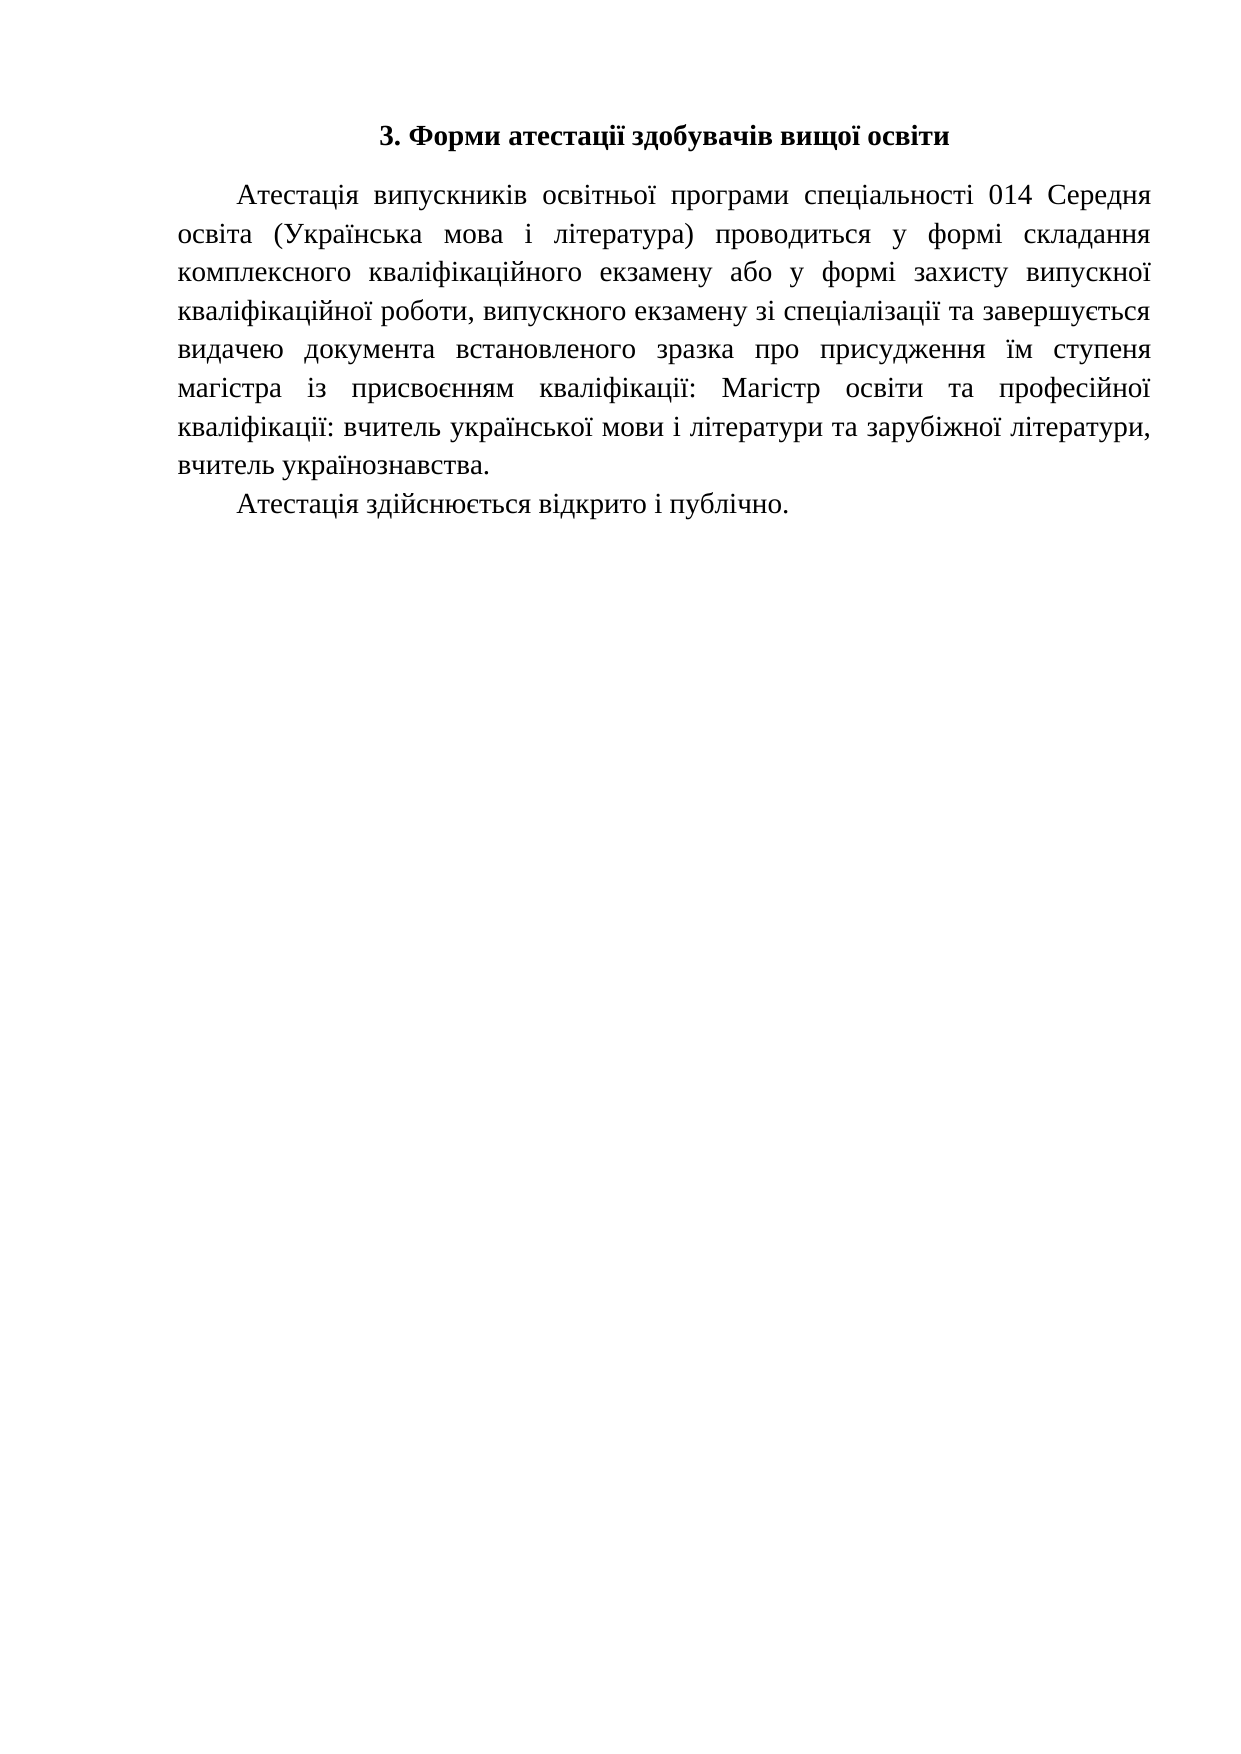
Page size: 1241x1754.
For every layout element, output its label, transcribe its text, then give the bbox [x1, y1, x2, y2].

text Атестація здійснюється відкрито і публічно. [177, 486, 1152, 519]
text Атестація випускників освітньої програми спеціальності 014 Середня освіта (Українська мова і література) проводиться у формі складання комплексного кваліфікаційного екзамену або у формі захисту випускної кваліфікаційної роботи, випускного екзамену зі спеціалізації та завершується видачею документа встановленого зразка про присудження їм ступеня магістра із присвоєнням кваліфікації: Магістр освіти та професійної кваліфікації: вчитель української мови і літератури та зарубіжної літератури, вчитель українознавства. [177, 177, 1152, 481]
text 3. Форми атестації здобувачів вищої освіти [177, 118, 1152, 152]
